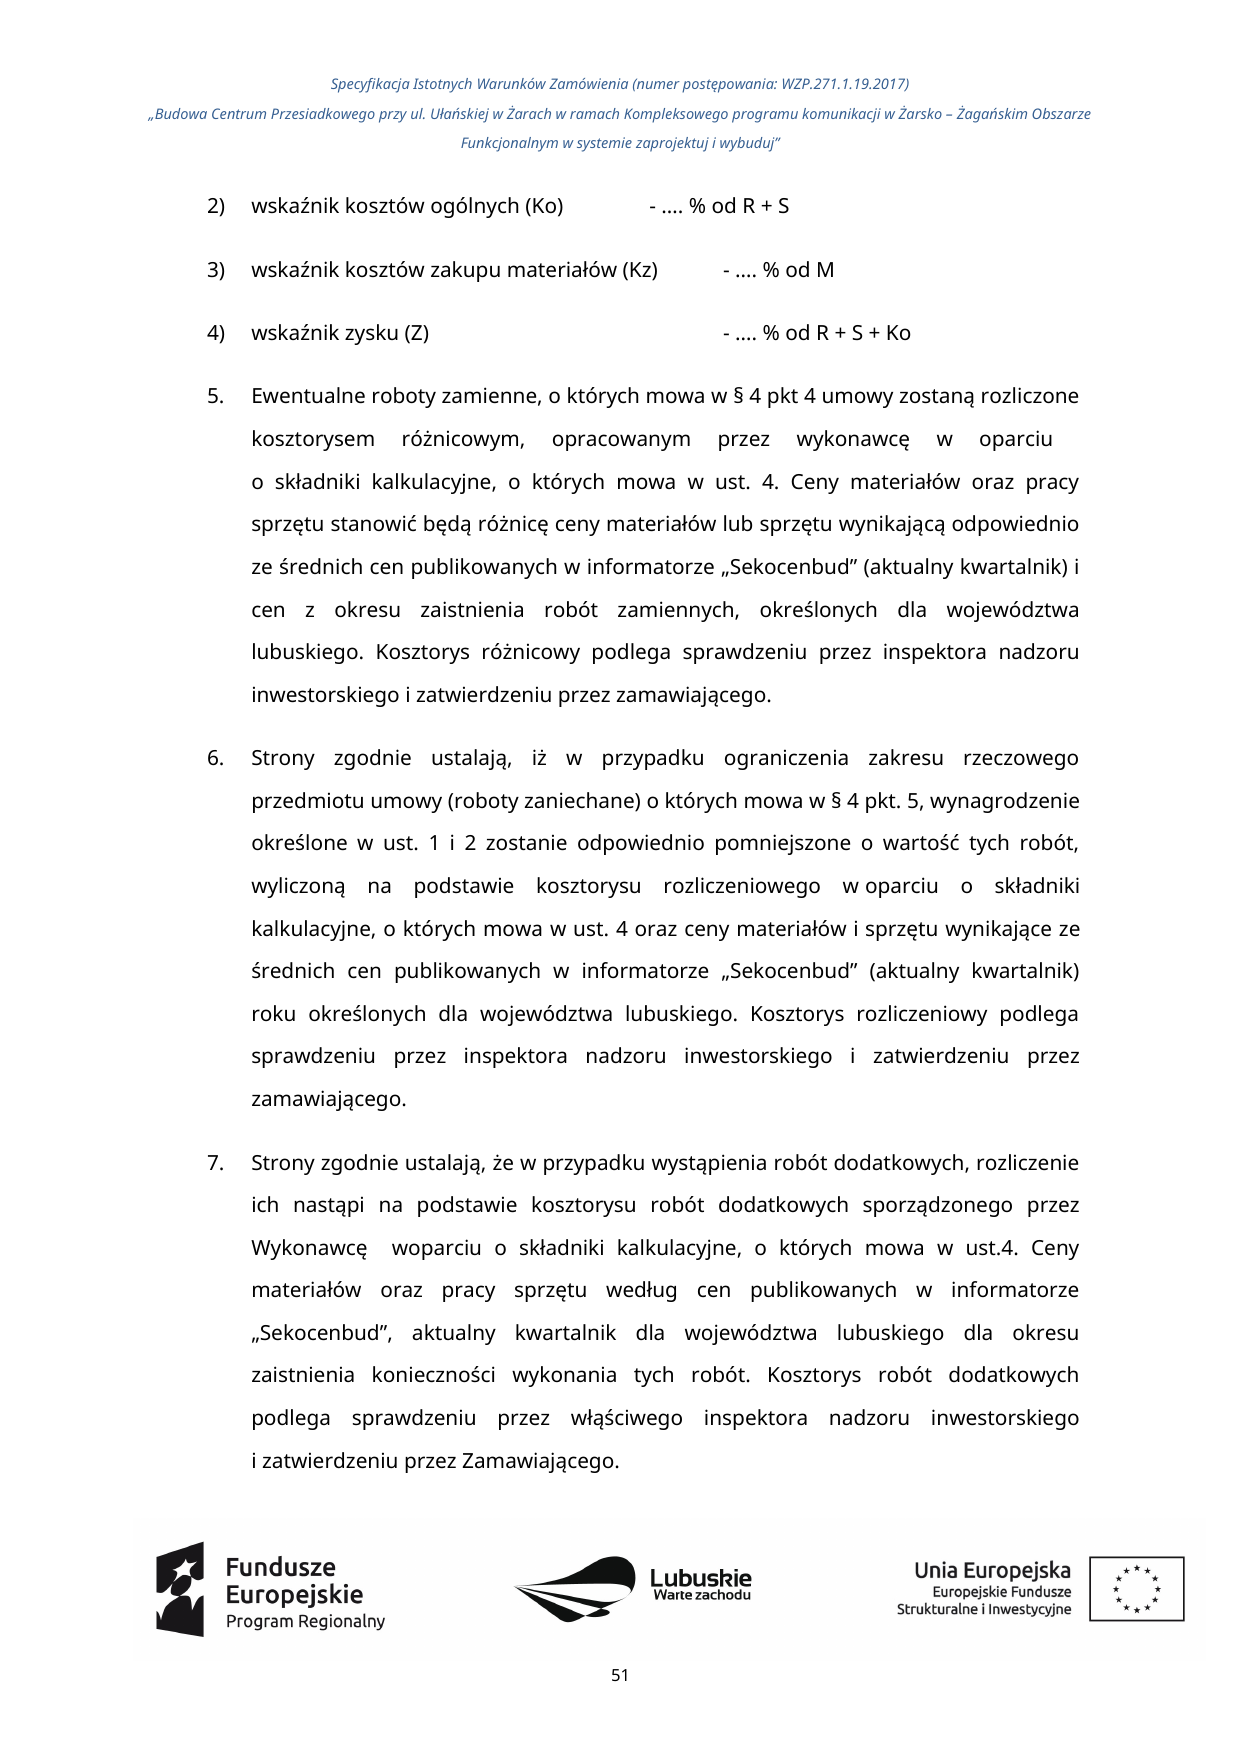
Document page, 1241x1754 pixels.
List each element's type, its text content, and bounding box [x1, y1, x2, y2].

list Strony zgodnie ustalają, że w przypadku wystąpienia robót dodatkowych, rozliczenie ich nastąpi na podstawie kosztorysu robót dodatkowych sporządzonego przez Wykonawcę woparciu o składniki kalkulacyjne, o których mowa w ust.4. Ceny materiałów oraz pracy sprzętu według cen publikowanych w informatorze „Sekocenbud”, aktualny kwartalnik dla województwa lubuskiego dla okresu zaistnienia konieczności wykonania tych robót. Kosztorys robót dodatkowych podlega sprawdzeniu przez włąściwego inspektora nadzoru inwestorskiego i zatwierdzeniu przez Zamawiającego. [207, 1148, 1080, 1474]
list wskaźnik kosztów zakupu materiałów (Kz) - …. % od M [207, 255, 1080, 283]
list wskaźnik zysku (Z) - …. % od R + S + Ko [207, 318, 1080, 347]
list wskaźnik kosztów ogólnych (Ko) - …. % od R + S [207, 191, 1080, 220]
list Strony zgodnie ustalają, iż w przypadku ograniczenia zakresu rzeczowego przedmiotu umowy (roboty zaniechane) o których mowa w § 4 pkt. 5, wynagrodzenie określone w ust. 1 i 2 zostanie odpowiednio pomniejszone o wartość tych robót, wyliczoną na podstawie kosztorysu rozliczeniowego w oparciu o składniki kalkulacyjne, o których mowa w ust. 4 oraz ceny materiałów i sprzętu wynikające ze średnich cen publikowanych w informatorze „Sekocenbud” (aktualny kwartalnik) roku określonych dla województwa lubuskiego. Kosztorys rozliczeniowy podlega sprawdzeniu przez inspektora nadzoru inwestorskiego i zatwierdzeniu przez zamawiającego. [207, 743, 1080, 1113]
list Ewentualne roboty zamienne, o których mowa w § 4 pkt 4 umowy zostaną rozliczone kosztorysem różnicowym, opracowanym przez wykonawcę w oparciu o składniki kalkulacyjne, o których mowa w ust. 4. Ceny materiałów oraz pracy sprzętu stanowić będą różnicę ceny materiałów lub sprzętu wynikającą odpowiednio ze średnich cen publikowanych w informatorze „Sekocenbud” (aktualny kwartalnik) i cen z okresu zaistnienia robót zamiennych, określonych dla województwa lubuskiego. Kosztorys różnicowy podlega sprawdzeniu przez inspektora nadzoru inwestorskiego i zatwierdzeniu przez zamawiającego. [207, 382, 1080, 708]
